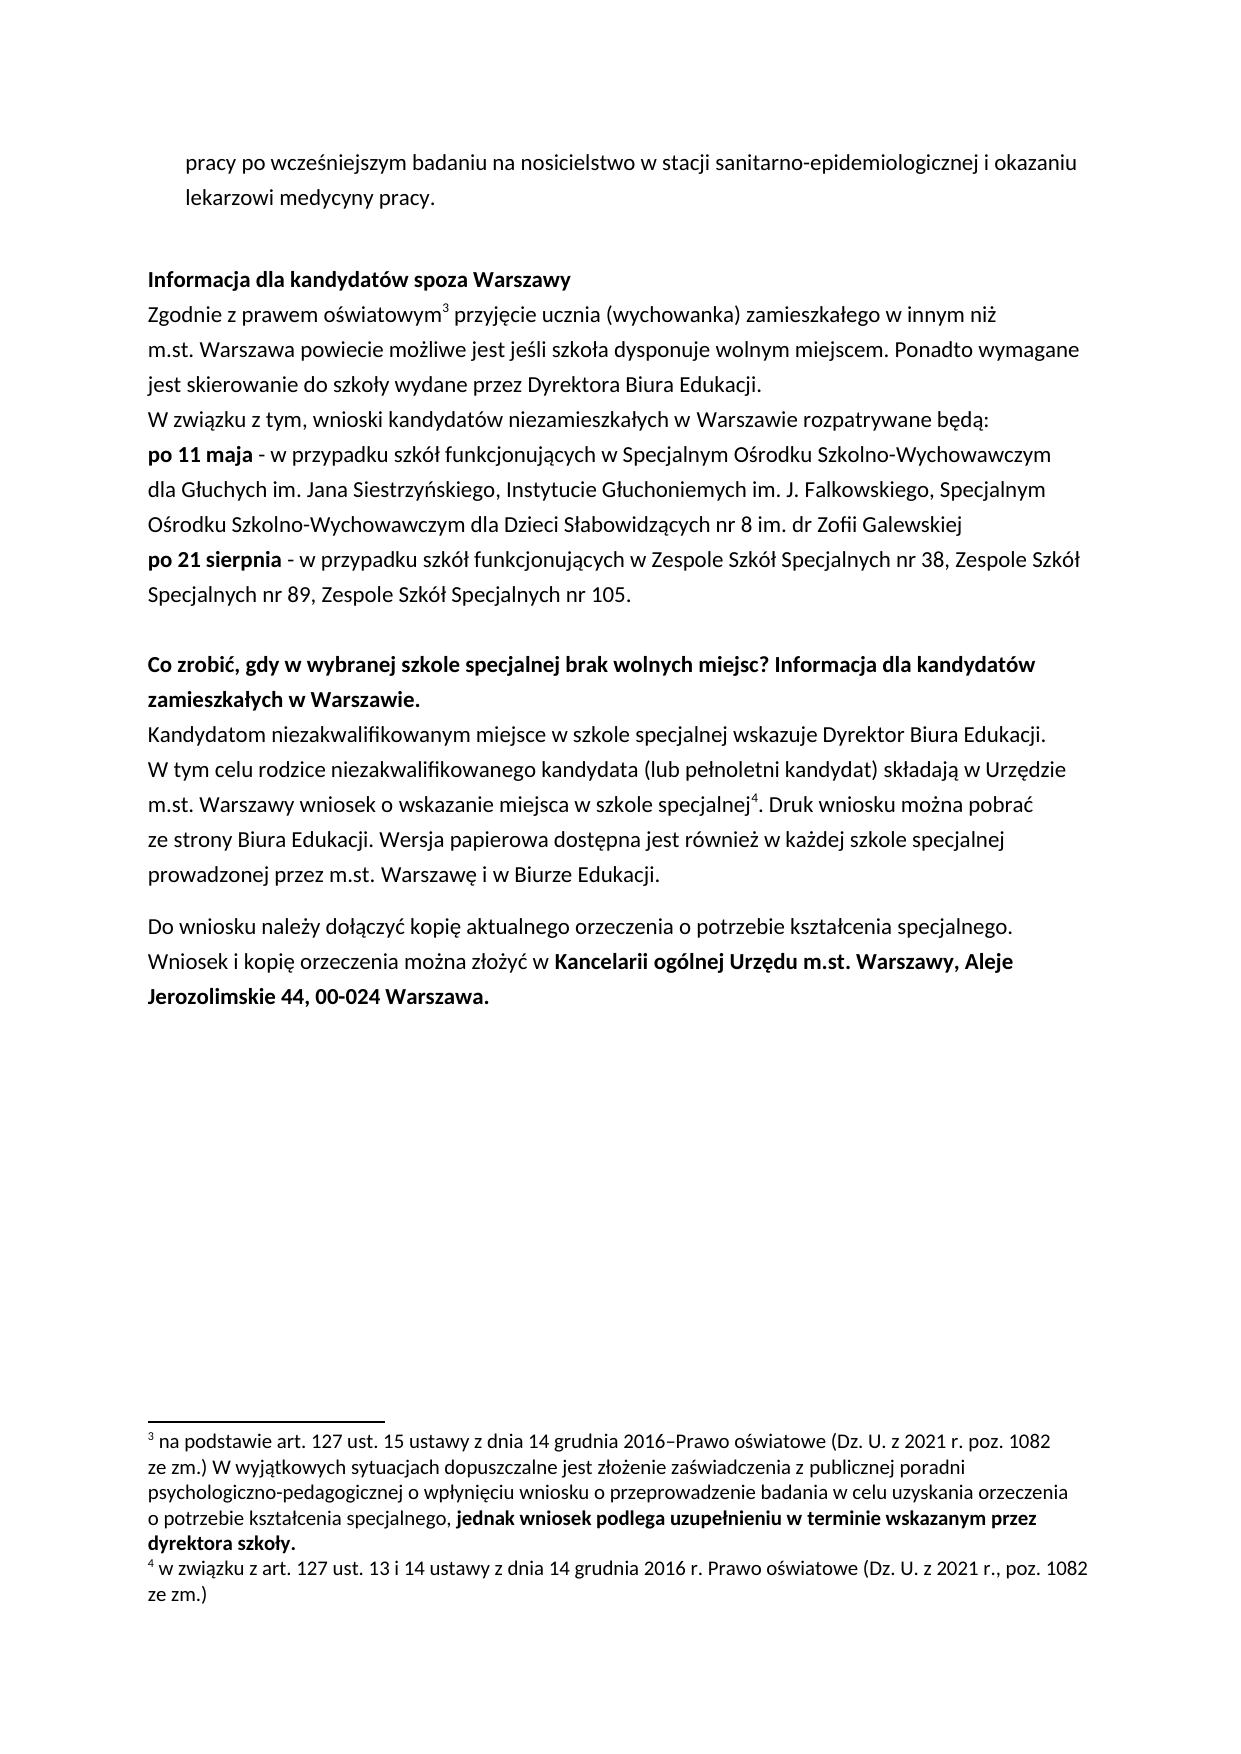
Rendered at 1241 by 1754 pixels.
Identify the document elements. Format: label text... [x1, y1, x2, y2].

text po 21 sierpnia - w przypadku szkół funkcjonujących w Zespole Szkół Specjalnych nr 38, Zespole Szkół Specjalnych nr 89, Zespole Szkół Specjalnych nr 105. [148, 545, 1093, 608]
text W związku z tym, wnioski kandydatów niezamieszkałych w Warszawie rozpatrywane będą: [148, 405, 1093, 433]
text Informacja dla kandydatów spoza Warszawy [148, 265, 1093, 293]
text Zgodnie z prawem oświatowym przyjęcie ucznia (wychowanka) zamieszkałego w innym niż m.st. Warszawa powiecie możliwe jest jeśli szkoła dysponuje wolnym miejscem. Ponadto wymagane jest skierowanie do szkoły wydane przez Dyrektora Biura Edukacji. [148, 300, 1093, 398]
text Wniosek i kopię orzeczenia można złożyć w Kancelarii ogólnej Urzędu m.st. Warszawy, Aleje Jerozolimskie 44, 00-024 Warszawa. [148, 947, 1093, 1010]
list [148, 148, 1093, 211]
text Do wniosku należy dołączyć kopię aktualnego orzeczenia o potrzebie kształcenia specjalnego. [148, 912, 1093, 940]
text Kandydatom niezakwalifikowanym miejsce w szkole specjalnej wskazuje Dyrektor Biura Edukacji. W tym celu rodzice niezakwalifikowanego kandydata (lub pełnoletni kandydat) składają w Urzędzie m.st. Warszawy wniosek o wskazanie miejsca w szkole specjalnej. Druk wniosku można pobrać ze strony Biura Edukacji. Wersja papierowa dostępna jest również w każdej szkole specjalnej prowadzonej przez m.st. Warszawę i w Biurze Edukacji. [148, 720, 1093, 888]
text Co zrobić, gdy w wybranej szkole specjalnej brak wolnych miejsc? Informacja dla kandydatów zamieszkałych w Warszawie. [148, 650, 1093, 713]
text po 11 maja - w przypadku szkół funkcjonujących w Specjalnym Ośrodku Szkolno-Wychowawczym dla Głuchych im. Jana Siestrzyńskiego, Instytucie Głuchoniemych im. J. Falkowskiego, Specjalnym Ośrodku Szkolno-Wychowawczym dla Dzieci Słabowidzących nr 8 im. dr Zofii Galewskiej [148, 440, 1093, 538]
